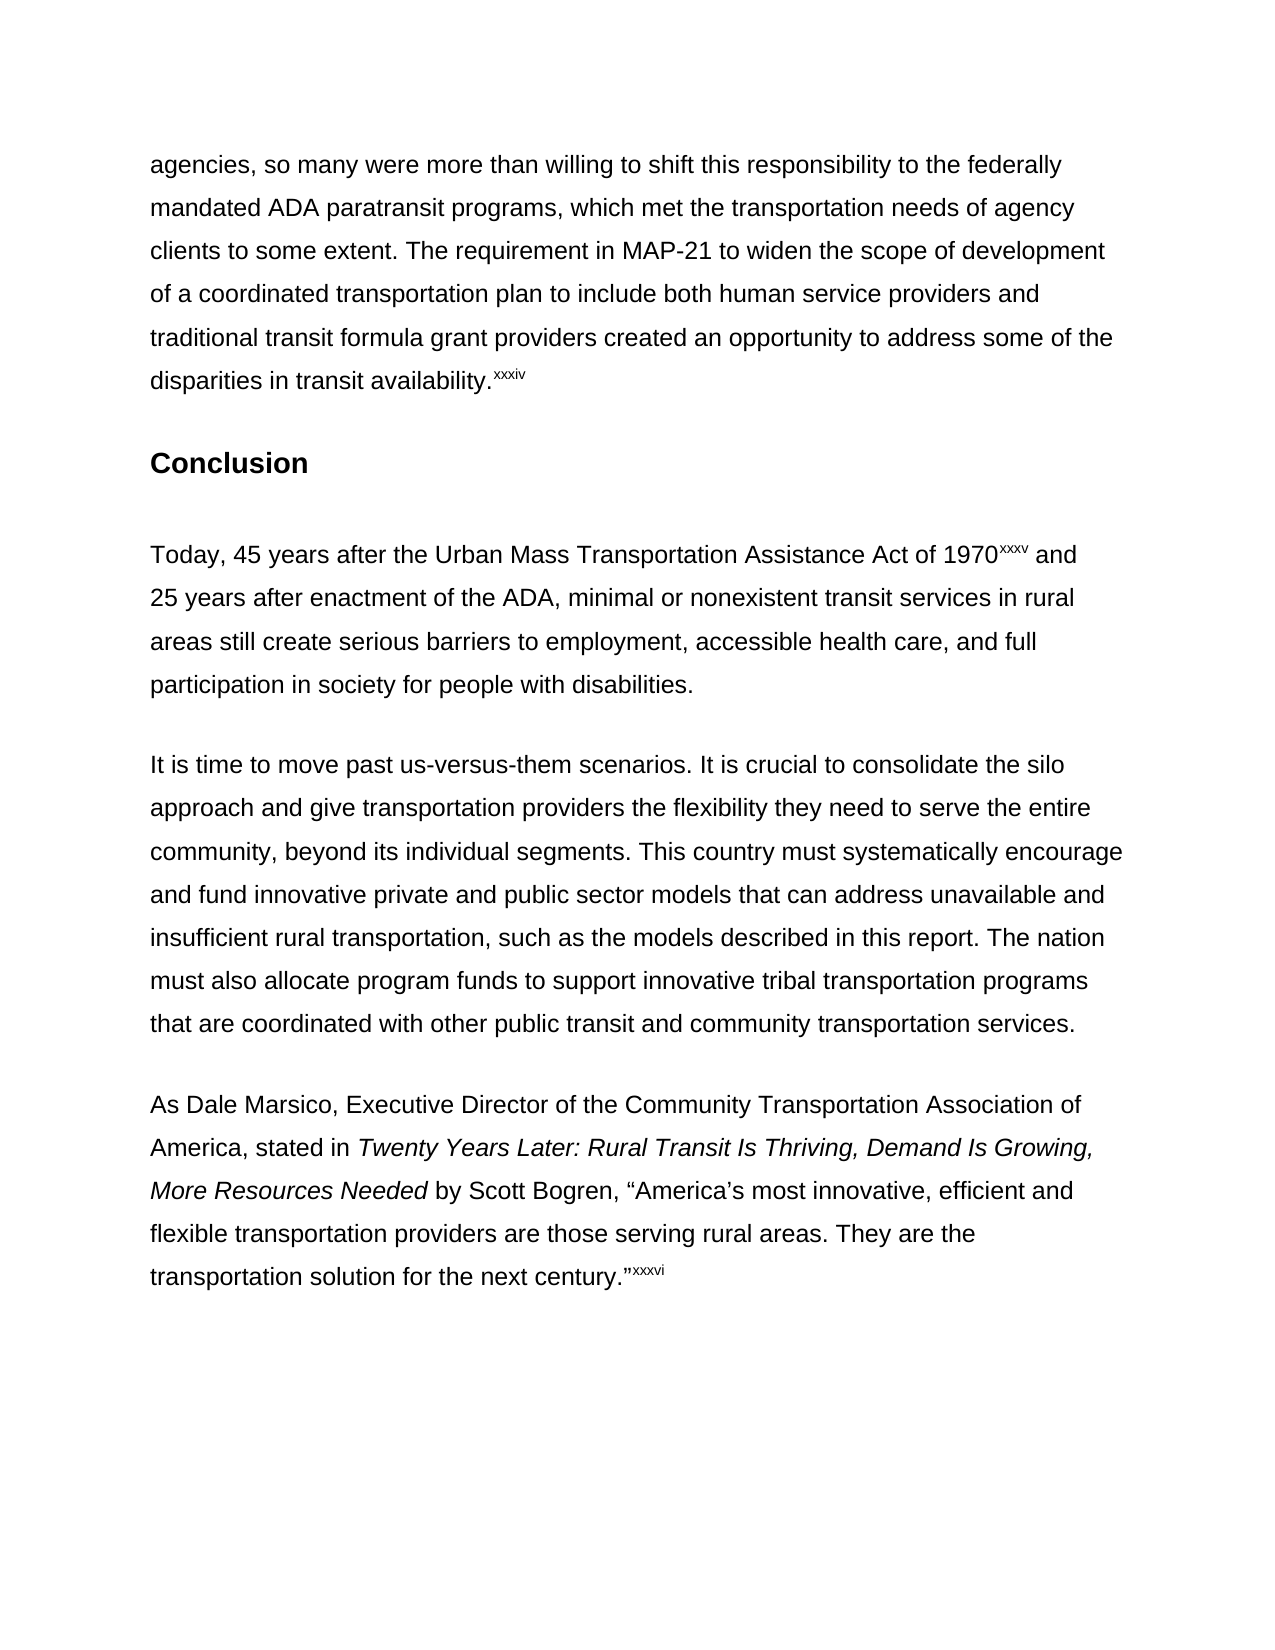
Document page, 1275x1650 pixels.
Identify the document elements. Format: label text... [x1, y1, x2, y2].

subtitle Conclusion [150, 446, 1125, 480]
text As Dale Marsico, Executive Director of the Community Transportation Association of America, stated in Twenty Years Later: Rural Transit Is Thriving, Demand Is Growing, More Resources Needed by Scott Bogren, “America’s most innovative, efficient and flexible transportation providers are those serving rural areas. They are the transportation solution for the next century.” [150, 1090, 1125, 1291]
text Today, 45 years after the Urban Mass Transportation Assistance Act of 1970 and 25 years after enactment of the ADA, minimal or nonexistent transit services in rural areas still create serious barriers to employment, accessible health care, and full participation in society for people with disabilities. [150, 540, 1125, 698]
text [150, 150, 1125, 394]
text It is time to move past us-versus-them scenarios. It is crucial to consolidate the silo approach and give transportation providers the flexibility they need to serve the entire community, beyond its individual segments. This country must systematically encourage and fund innovative private and public sector models that can address unavailable and insufficient rural transportation, such as the models described in this report. The nation must also allocate program funds to support innovative tribal transportation programs that are coordinated with other public transit and community transportation services. [150, 750, 1125, 1038]
